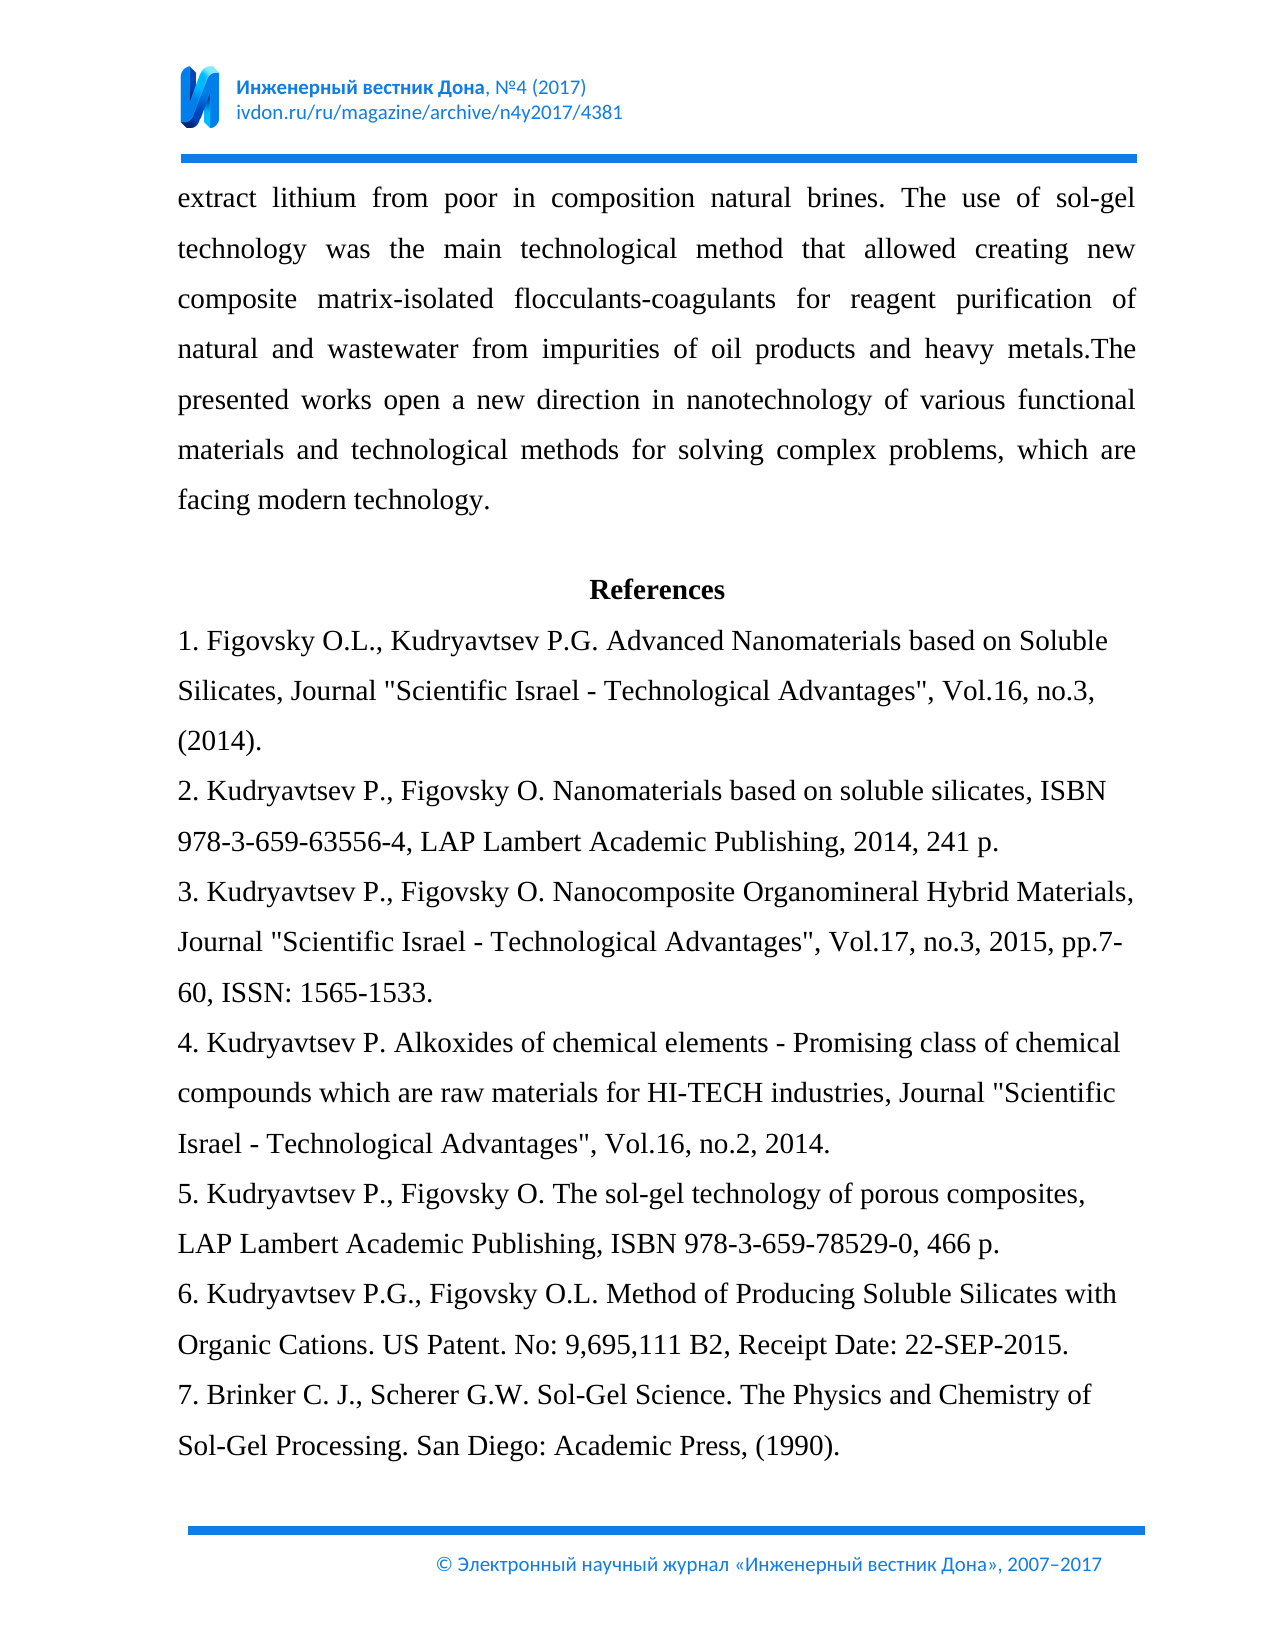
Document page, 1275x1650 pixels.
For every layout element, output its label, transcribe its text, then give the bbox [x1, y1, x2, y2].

text References [177, 572, 1137, 606]
text 2. Kudryavtsev P., Figovsky O. Nanomaterials based on soluble silicates, ISBN 978-3-659-63556-4, LAP Lambert Academic Publishing, 2014, 241 p. [177, 773, 1137, 857]
picture [180, 66, 220, 128]
text 1. Figovsky O.L., Kudryavtsev P.G. Advanced Nanomaterials based on Soluble Silicates, Journal "Scientific Israel - Technological Advantages", Vol.16, no.3, (2014). [177, 623, 1137, 757]
text 5. Kudryavtsev P., Figovsky O. The sol-gel technology of porous composites, LAP Lambert Academic Publishing, ISBN 978-3-659-78529-0, 466 p. [177, 1176, 1137, 1260]
text 3. Kudryavtsev P., Figovsky O. Nanocomposite Organomineral Hybrid Materials, Journal "Scientific Israel - Technological Advantages", Vol.17, no.3, 2015, pp.7-60, ISSN: 1565-1533. [177, 874, 1137, 1008]
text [177, 181, 1137, 516]
text 4. Kudryavtsev P. Alkoxides of chemical elements - Promising class of chemical compounds which are raw materials for HI-TECH industries, Journal "Scientific Israel - Technological Advantages", Vol.16, no.2, 2014. [177, 1025, 1137, 1159]
text 7. Brinker C. J., Scherer G.W. Sol-Gel Science. The Physics and Chemistry of Sol-Gel Processing. San Diego: Academic Press, (1990). [177, 1377, 1137, 1461]
text 6. Kudryavtsev P.G., Figovsky O.L. Method of Producing Soluble Silicates with Organic Cations. US Patent. No: 9,695,111 B2, Receipt Date: 22-SEP-2015. [177, 1277, 1137, 1361]
